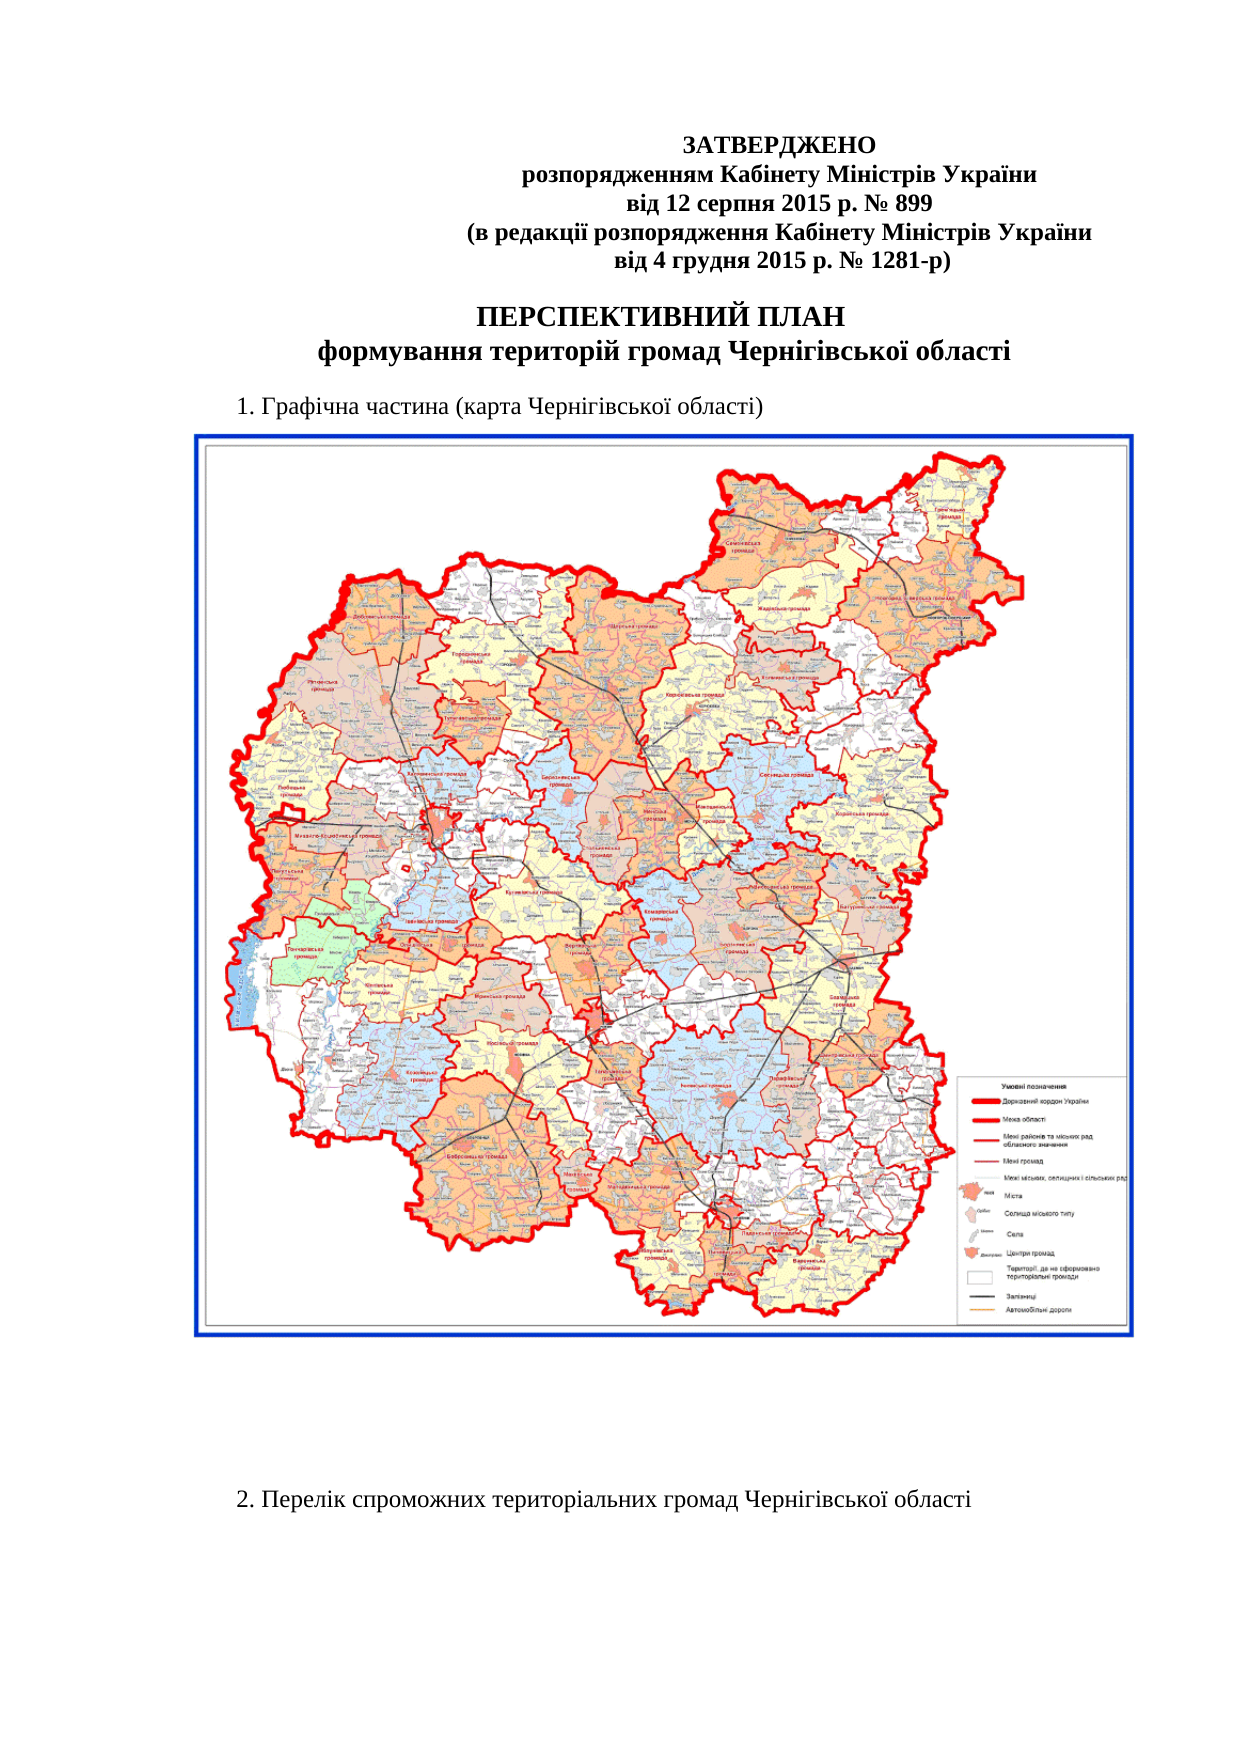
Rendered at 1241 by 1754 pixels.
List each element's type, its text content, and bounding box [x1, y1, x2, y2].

text 1. Графічна частина (карта Чернігівської області) [177, 391, 1152, 420]
picture [192, 432, 1137, 1338]
text 2. Перелік спроможних територіальних громад Чернігівської області [177, 1486, 1152, 1513]
text ПЕРСПЕКТИВНИЙ ПЛАН формування територій громад Чернігівської області [177, 299, 1152, 366]
text ЗАТВЕРДЖЕНО розпорядженням Кабінету Міністрів України від 12 серпня 2015 р. № 899 (в редакції розпорядження Кабінету Міністрів України від 4 грудня 2015 р. № 1281-р) [413, 131, 1152, 274]
